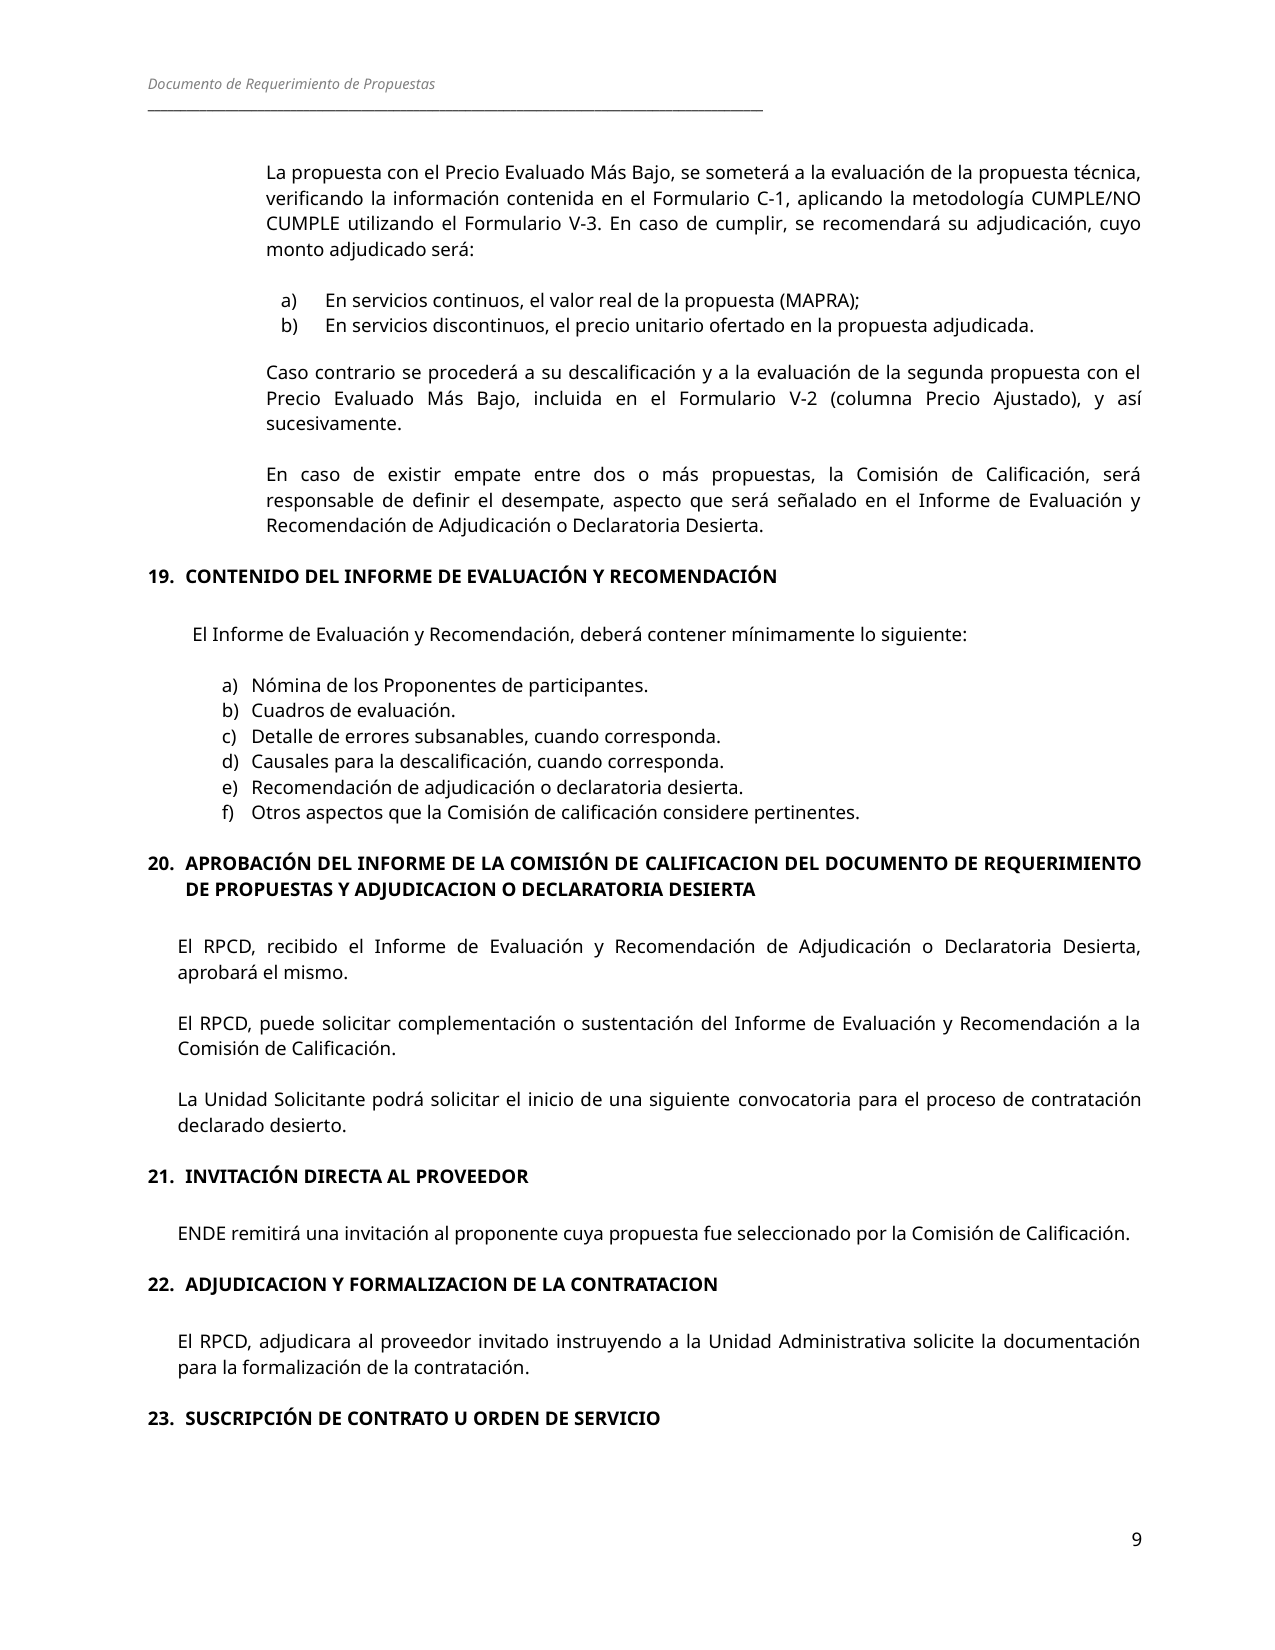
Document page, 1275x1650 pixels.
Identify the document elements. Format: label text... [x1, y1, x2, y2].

list Nómina de los Proponentes de participantes. [222, 672, 1142, 697]
title CONTENIDO DEL INFORME DE EVALUACIÓN Y RECOMENDACIÓN [148, 564, 1142, 589]
title INVITACIÓN DIRECTA AL PROVEEDOR [148, 1163, 1142, 1189]
text El Informe de Evaluación y Recomendación, deberá contener mínimamente lo siguiente: [192, 621, 1142, 646]
title SUSCRIPCIÓN DE CONTRATO U ORDEN DE SERVICIO [148, 1405, 1142, 1431]
title APROBACIÓN DEL INFORME DE LA COMISIÓN DE CALIFICACION DEL DOCUMENTO DE REQUERIMIENTO DE PROPUESTAS Y ADJUDICACION O DECLARATORIA DESIERTA [148, 851, 1142, 902]
title El RPCD, puede solicitar complementación o sustentación del Informe de Evaluación y Recomendación a la Comisión de Calificación. [177, 1010, 1142, 1061]
list Recomendación de adjudicación o declaratoria desierta. [222, 774, 1142, 799]
list Cuadros de evaluación. [222, 697, 1142, 723]
list Otros aspectos que la Comisión de calificación considere pertinentes. [222, 799, 1142, 825]
list En servicios continuos, el valor real de la propuesta (MAPRA); [281, 287, 1142, 312]
list Causales para la descalificación, cuando corresponda. [222, 748, 1142, 774]
title La Unidad Solicitante podrá solicitar el inicio de una siguiente convocatoria para el proceso de contratación declarado desierto. [177, 1087, 1142, 1138]
list Detalle de errores subsanables, cuando corresponda. [222, 723, 1142, 748]
list Caso contrario se procederá a su descalificación y a la evaluación de la segunda propuesta con el Precio Evaluado Más Bajo, incluida en el Formulario V-2 (columna Precio Ajustado), y así sucesivamente. [266, 359, 1142, 436]
title ADJUDICACION Y FORMALIZACION DE LA CONTRATACION [148, 1271, 1142, 1297]
title El RPCD, adjudicara al proveedor invitado instruyendo a la Unidad Administrativa solicite la documentación para la formalización de la contratación. [177, 1329, 1142, 1380]
title ENDE remitirá una invitación al proponente cuya propuesta fue seleccionado por la Comisión de Calificación. [177, 1220, 1142, 1246]
list La propuesta con el Precio Evaluado Más Bajo, se someterá a la evaluación de la propuesta técnica, verificando la información contenida en el Formulario C-1, aplicando la metodología CUMPLE/NO CUMPLE utilizando el Formulario V-3. En caso de cumplir, se recomendará su adjudicación, cuyo monto adjudicado será: [266, 159, 1142, 261]
list En servicios discontinuos, el precio unitario ofertado en la propuesta adjudicada. [281, 312, 1142, 338]
list En caso de existir empate entre dos o más propuestas, la Comisión de Calificación, será responsable de definir el desempate, aspecto que será señalado en el Informe de Evaluación y Recomendación de Adjudicación o Declaratoria Desierta. [266, 462, 1142, 538]
title El RPCD, recibido el Informe de Evaluación y Recomendación de Adjudicación o Declaratoria Desierta, aprobará el mismo. [177, 933, 1142, 984]
